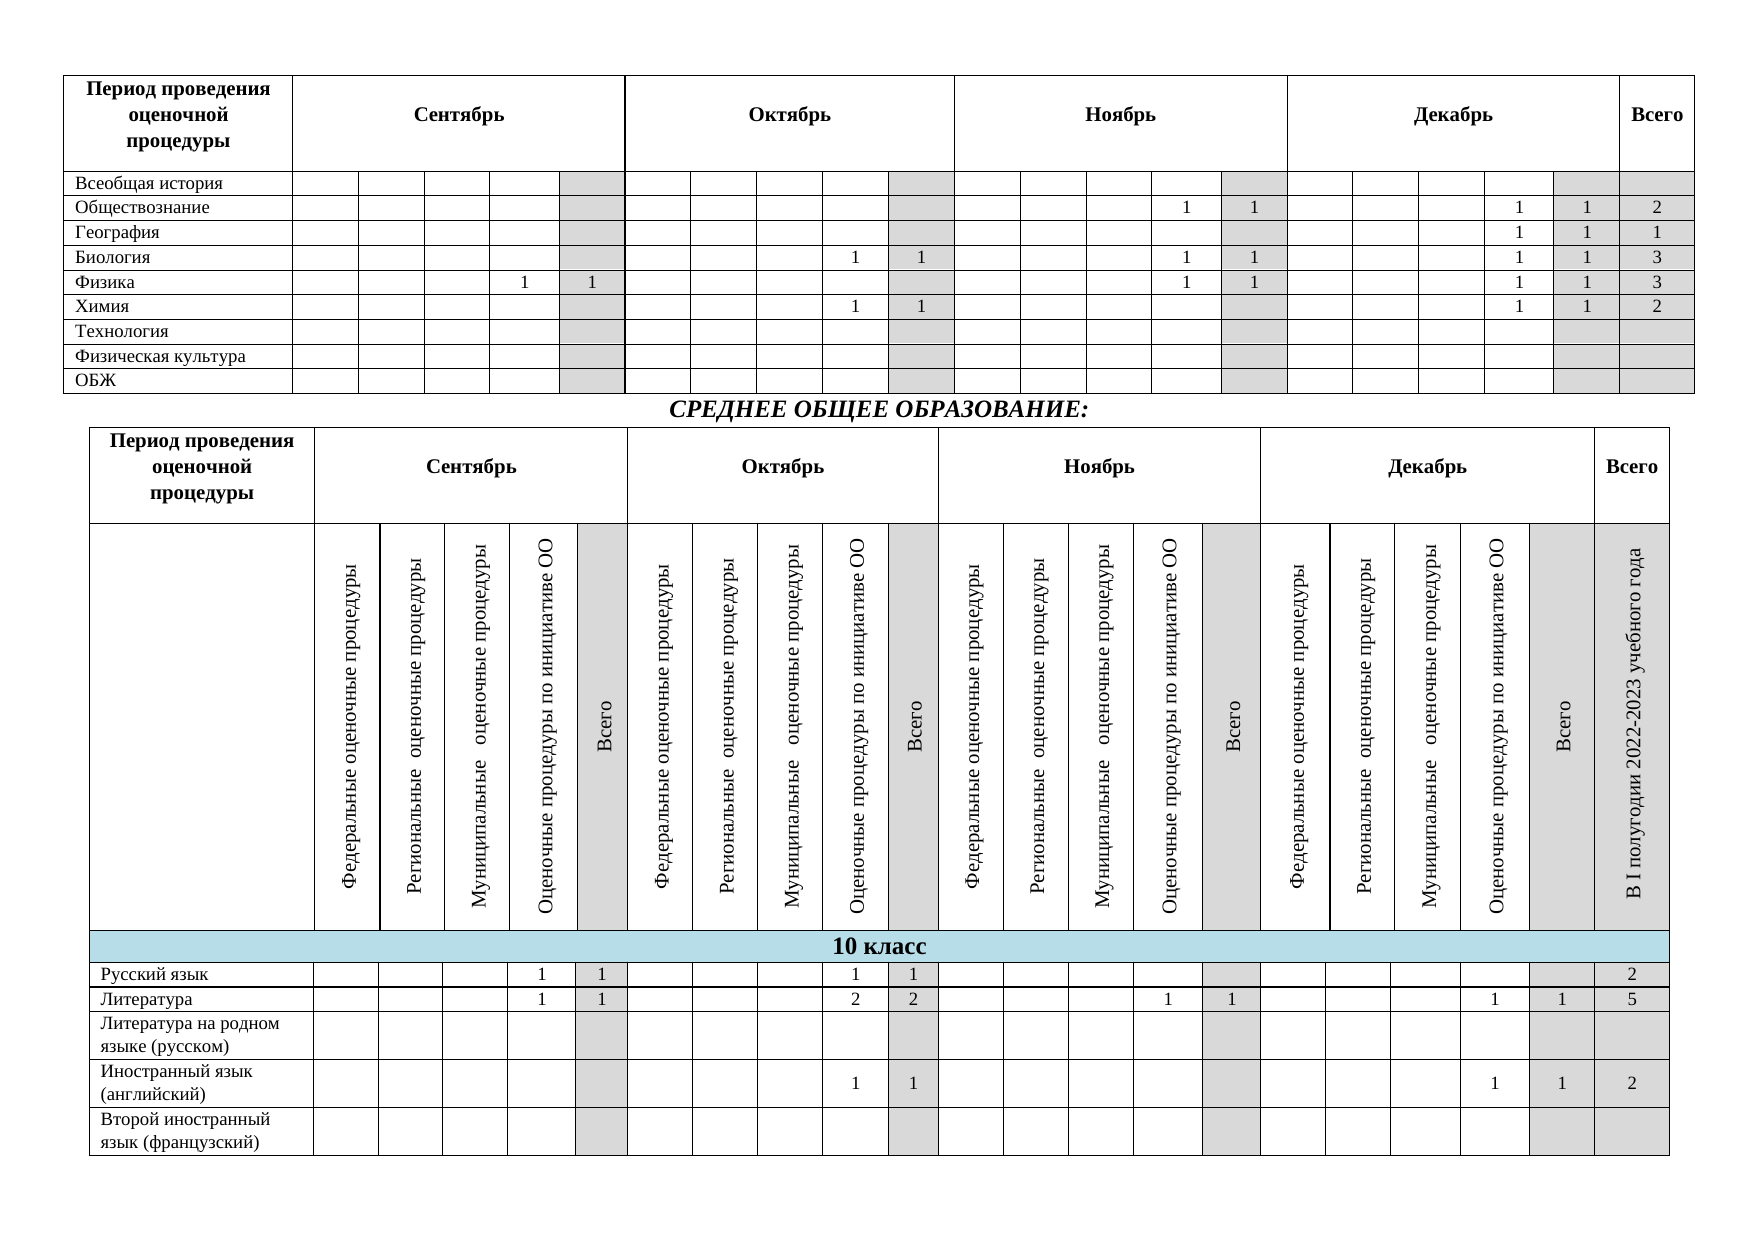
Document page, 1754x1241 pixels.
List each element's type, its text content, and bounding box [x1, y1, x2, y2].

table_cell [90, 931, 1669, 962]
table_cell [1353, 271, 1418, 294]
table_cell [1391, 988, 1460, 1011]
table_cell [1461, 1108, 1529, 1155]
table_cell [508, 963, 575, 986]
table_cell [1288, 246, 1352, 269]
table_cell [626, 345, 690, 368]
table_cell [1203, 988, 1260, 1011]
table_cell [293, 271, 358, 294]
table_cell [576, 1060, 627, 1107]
table_header Период проведения оценочной процедуры [64, 76, 292, 171]
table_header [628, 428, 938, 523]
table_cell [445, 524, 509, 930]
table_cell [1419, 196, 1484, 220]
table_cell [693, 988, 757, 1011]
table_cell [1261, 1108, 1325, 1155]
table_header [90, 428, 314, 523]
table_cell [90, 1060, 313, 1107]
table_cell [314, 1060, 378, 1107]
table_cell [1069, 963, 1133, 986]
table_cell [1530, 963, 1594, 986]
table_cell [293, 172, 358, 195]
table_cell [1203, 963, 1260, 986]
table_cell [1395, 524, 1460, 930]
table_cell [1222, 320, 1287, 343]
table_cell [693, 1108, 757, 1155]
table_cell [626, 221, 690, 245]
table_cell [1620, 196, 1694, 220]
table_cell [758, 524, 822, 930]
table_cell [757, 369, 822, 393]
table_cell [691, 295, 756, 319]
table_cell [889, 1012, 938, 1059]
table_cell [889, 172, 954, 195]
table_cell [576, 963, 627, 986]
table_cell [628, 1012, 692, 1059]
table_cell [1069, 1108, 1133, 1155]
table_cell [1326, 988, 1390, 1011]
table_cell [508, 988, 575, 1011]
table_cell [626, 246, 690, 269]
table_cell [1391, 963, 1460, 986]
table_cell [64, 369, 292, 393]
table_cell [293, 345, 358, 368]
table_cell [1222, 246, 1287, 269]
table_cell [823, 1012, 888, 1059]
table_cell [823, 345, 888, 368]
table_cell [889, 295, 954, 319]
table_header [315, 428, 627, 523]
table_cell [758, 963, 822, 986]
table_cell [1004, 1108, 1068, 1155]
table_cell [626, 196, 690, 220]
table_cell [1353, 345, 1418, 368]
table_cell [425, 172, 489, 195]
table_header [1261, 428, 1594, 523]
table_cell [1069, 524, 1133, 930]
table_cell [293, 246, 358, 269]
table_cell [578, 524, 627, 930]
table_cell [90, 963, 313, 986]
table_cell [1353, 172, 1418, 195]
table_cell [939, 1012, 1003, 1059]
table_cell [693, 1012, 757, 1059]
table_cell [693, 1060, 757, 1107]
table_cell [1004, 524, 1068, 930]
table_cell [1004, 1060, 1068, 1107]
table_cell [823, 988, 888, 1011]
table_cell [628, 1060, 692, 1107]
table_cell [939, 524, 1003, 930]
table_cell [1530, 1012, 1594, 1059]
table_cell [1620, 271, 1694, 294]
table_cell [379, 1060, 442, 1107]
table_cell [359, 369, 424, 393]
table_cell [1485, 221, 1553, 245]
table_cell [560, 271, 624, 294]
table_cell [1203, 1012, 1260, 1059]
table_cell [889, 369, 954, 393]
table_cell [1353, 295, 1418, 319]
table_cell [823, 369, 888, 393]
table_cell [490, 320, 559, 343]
table_header Ноябрь [955, 76, 1287, 171]
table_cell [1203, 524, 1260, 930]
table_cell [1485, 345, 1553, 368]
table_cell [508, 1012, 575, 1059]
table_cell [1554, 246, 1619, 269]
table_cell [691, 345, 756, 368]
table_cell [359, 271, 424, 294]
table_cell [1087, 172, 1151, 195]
table_header Сентябрь [293, 76, 624, 171]
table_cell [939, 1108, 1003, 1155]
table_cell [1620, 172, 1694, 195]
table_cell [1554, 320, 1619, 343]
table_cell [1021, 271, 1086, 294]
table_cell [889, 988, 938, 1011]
table_header Октябрь [626, 76, 954, 171]
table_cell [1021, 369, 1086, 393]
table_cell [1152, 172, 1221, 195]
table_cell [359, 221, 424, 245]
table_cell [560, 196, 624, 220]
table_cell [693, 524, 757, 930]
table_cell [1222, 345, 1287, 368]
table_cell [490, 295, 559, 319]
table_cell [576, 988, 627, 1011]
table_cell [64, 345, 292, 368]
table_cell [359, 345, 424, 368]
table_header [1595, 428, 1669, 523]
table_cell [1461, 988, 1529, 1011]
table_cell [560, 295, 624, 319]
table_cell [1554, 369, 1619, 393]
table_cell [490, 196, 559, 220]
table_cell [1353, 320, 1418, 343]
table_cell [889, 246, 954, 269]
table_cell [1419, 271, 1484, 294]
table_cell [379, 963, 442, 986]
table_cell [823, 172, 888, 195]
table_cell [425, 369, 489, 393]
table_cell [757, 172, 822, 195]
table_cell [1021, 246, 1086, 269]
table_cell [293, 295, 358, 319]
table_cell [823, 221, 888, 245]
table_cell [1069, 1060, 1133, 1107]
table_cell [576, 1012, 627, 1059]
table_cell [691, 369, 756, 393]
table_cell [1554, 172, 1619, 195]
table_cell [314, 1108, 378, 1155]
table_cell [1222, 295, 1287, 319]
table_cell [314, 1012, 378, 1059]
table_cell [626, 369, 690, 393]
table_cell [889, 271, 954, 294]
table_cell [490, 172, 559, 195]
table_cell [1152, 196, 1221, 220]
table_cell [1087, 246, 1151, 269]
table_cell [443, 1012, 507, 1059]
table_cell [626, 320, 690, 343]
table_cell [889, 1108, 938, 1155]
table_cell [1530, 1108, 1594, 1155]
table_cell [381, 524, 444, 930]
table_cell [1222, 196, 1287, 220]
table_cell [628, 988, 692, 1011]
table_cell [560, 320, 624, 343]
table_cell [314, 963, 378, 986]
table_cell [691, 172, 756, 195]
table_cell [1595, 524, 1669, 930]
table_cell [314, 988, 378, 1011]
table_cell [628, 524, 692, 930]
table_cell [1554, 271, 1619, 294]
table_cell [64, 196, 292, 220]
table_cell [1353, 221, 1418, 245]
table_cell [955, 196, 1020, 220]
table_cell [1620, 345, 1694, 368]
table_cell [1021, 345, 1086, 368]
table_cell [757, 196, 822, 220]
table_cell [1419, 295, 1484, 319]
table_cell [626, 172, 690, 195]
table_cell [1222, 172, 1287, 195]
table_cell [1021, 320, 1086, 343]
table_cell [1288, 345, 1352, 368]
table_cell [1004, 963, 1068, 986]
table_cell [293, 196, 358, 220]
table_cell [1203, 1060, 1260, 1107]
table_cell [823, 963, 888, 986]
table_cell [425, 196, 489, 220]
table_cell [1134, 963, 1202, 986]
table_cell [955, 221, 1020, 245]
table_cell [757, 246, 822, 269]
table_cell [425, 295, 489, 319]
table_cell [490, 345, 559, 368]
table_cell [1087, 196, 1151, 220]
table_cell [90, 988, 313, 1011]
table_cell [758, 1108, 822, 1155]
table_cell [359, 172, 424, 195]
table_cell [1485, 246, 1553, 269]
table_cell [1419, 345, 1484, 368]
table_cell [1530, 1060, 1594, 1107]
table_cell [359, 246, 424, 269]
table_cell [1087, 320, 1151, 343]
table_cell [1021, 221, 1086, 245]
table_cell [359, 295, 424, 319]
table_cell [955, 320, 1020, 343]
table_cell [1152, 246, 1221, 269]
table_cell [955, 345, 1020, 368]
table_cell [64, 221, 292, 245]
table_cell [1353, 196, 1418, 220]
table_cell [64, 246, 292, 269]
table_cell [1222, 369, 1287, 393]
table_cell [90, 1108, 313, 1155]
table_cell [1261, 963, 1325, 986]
table_header Декабрь [1288, 76, 1619, 171]
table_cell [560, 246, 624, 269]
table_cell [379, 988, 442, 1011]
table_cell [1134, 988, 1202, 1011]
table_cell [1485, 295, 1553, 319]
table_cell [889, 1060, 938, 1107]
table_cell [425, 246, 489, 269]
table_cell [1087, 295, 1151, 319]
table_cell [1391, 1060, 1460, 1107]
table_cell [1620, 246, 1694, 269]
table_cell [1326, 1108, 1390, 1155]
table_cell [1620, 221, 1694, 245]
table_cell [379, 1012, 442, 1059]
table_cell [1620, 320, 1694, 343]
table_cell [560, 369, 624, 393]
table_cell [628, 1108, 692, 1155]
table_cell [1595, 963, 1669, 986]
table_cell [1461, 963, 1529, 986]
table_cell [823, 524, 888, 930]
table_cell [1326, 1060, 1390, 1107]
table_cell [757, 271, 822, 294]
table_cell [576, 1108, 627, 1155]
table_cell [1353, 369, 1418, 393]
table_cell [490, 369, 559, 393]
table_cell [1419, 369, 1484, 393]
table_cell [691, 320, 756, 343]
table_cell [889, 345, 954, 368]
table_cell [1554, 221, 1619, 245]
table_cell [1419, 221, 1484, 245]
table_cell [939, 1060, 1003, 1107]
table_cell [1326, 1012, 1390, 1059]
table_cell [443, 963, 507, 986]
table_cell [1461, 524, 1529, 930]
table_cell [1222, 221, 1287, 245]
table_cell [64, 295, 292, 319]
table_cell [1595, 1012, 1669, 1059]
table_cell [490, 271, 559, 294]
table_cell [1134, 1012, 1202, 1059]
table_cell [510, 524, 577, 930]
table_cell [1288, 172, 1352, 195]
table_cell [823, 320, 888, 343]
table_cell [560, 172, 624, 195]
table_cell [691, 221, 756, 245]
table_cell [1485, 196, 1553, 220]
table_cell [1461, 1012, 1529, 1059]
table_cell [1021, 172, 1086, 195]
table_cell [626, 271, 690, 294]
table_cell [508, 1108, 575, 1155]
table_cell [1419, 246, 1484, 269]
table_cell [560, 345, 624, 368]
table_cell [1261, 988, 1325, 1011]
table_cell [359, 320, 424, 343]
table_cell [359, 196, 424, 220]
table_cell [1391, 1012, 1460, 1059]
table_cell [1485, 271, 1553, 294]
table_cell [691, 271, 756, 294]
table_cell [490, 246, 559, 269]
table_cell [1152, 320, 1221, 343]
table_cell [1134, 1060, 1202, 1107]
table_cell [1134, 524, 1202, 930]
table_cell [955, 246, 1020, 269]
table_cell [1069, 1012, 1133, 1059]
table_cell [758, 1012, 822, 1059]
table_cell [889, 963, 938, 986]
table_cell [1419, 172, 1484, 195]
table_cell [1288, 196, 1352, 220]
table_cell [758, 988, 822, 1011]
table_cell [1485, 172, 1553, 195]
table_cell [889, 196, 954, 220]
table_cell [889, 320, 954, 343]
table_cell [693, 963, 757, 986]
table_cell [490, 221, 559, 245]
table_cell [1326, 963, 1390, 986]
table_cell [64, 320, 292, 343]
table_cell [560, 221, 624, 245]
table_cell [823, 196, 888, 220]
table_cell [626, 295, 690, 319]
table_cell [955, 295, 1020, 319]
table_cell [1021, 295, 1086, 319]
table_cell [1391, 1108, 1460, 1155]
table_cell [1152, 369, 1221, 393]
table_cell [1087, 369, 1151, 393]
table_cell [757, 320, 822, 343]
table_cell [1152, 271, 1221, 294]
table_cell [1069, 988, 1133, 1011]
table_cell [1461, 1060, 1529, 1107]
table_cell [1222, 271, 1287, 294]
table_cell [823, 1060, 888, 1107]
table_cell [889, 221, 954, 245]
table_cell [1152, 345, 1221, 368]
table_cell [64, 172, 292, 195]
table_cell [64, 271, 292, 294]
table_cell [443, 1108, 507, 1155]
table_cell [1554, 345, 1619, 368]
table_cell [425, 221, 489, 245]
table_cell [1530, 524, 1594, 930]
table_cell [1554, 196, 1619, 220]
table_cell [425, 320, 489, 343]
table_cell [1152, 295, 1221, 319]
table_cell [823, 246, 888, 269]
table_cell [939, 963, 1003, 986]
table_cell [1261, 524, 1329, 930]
text СРЕДНЕЕ ОБЩЕЕ ОБРАЗОВАНИЕ: [75, 394, 1683, 423]
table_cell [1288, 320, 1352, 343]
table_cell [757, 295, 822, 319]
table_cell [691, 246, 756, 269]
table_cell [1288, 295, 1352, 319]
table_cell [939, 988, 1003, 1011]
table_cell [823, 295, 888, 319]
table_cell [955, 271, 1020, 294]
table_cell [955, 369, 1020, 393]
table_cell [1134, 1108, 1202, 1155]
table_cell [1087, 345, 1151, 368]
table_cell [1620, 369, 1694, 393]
table_header Всего [1620, 76, 1694, 171]
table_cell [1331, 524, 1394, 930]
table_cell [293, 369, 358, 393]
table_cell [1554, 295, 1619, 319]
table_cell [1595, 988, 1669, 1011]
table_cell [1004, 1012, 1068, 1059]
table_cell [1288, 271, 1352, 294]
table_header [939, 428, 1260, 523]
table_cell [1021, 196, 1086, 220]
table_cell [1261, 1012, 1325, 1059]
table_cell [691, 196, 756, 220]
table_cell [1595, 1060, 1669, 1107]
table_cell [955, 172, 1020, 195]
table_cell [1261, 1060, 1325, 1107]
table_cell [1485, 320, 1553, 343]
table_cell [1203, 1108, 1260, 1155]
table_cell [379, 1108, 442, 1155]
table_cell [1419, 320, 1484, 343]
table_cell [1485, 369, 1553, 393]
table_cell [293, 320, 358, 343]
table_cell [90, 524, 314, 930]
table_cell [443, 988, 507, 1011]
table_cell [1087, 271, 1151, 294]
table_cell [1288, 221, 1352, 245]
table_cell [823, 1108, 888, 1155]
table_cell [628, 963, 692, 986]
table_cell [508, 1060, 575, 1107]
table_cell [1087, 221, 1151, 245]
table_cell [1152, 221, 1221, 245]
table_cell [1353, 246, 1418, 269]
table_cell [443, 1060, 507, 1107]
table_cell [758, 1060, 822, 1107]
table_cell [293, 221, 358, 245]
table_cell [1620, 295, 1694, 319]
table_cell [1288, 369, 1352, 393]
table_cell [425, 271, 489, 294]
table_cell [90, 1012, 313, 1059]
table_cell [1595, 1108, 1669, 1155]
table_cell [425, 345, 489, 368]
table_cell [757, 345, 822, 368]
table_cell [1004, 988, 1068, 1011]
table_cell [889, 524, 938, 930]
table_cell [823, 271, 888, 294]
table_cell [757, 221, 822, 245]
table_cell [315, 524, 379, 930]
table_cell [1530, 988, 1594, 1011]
